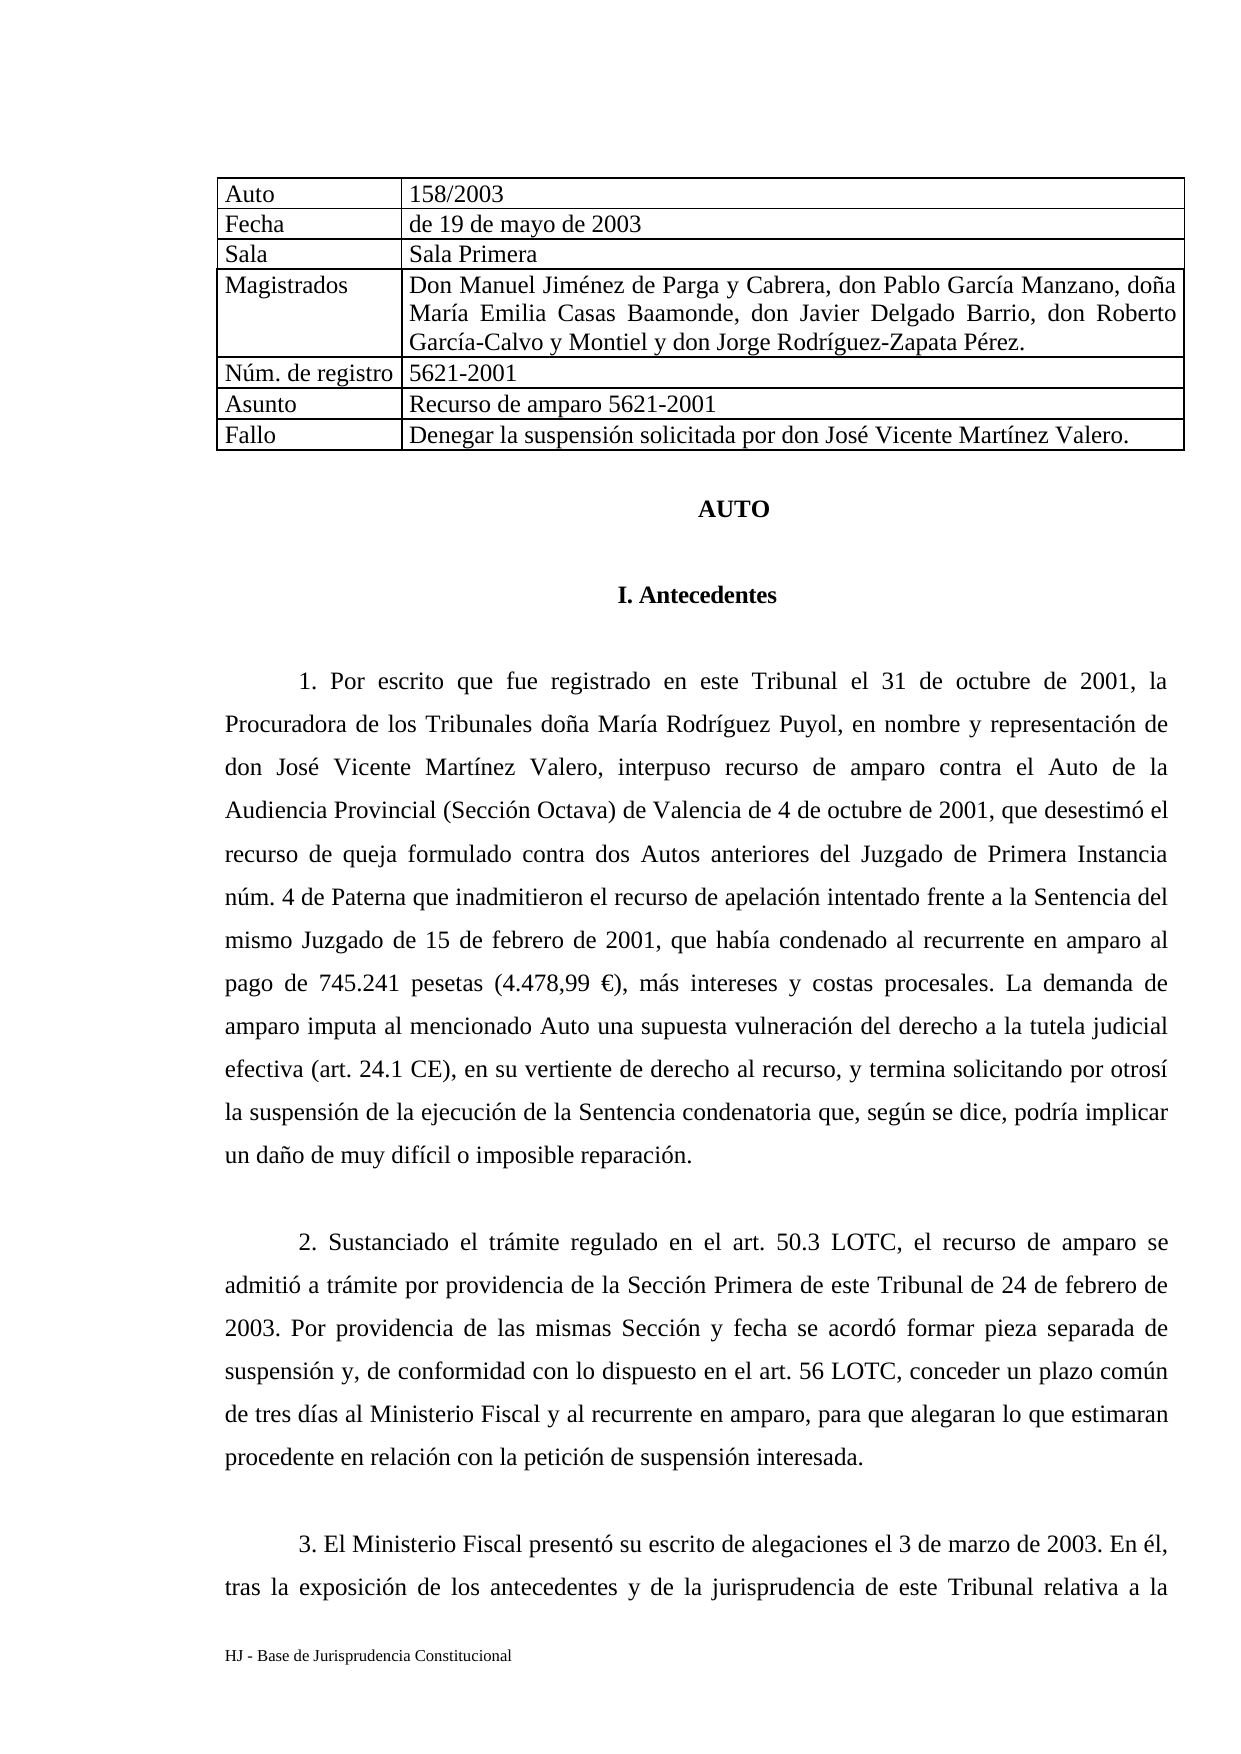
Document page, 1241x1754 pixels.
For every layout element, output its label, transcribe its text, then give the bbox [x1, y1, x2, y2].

table_cell 5621-2001 [403, 358, 1183, 387]
text 2. Sustanciado el trámite regulado en el art. 50.3 LOTC, el recurso de amparo se admitió a trámite por providencia de la Sección Primera de este Tribunal de 24 de febrero de 2003. Por providencia de las mismas Sección y fecha se acordó formar pieza separada de suspensión y, de conformidad con lo dispuesto en el art. 56 LOTC, conceder un plazo común de tres días al Ministerio Fiscal y al recurrente en amparo, para que alegaran lo que estimaran procedente en relación con la petición de suspensión interesada. [224, 1227, 1169, 1471]
table_cell de 19 de mayo de 2003 [402, 209, 1184, 238]
table_header Auto [218, 179, 401, 207]
table_cell Fallo [218, 420, 401, 448]
text I. Antecedentes [224, 580, 1169, 609]
table_cell Núm. de registro [218, 358, 401, 387]
table_cell Fecha [218, 209, 401, 238]
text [224, 1529, 1169, 1601]
text 1. Por escrito que fue registrado en este Tribunal el 31 de octubre de 2001, la Procuradora de los Tribunales doña María Rodríguez Puyol, en nombre y representación de don José Vicente Martínez Valero, interpuso recurso de amparo contra el Auto de la Audiencia Provincial (Sección Octava) de Valencia de 4 de octubre de 2001, que desestimó el recurso de queja formulado contra dos Autos anteriores del Juzgado de Primera Instancia núm. 4 de Paterna que inadmitieron el recurso de apelación intentado frente a la Sentencia del mismo Juzgado de 15 de febrero de 2001, que había condenado al recurrente en amparo al pago de 745.241 pesetas (4.478,99 €), más intereses y costas procesales. La demanda de amparo imputa al mencionado Auto una supuesta vulneración del derecho a la tutela judicial efectiva (art. 24.1 CE), en su vertiente de derecho al recurso, y termina solicitando por otrosí la suspensión de la ejecución de la Sentencia condenatoria que, según se dice, podría implicar un daño de muy difícil o imposible reparación. [224, 666, 1169, 1169]
table_cell Asunto [218, 389, 401, 418]
table_cell Don Manuel Jiménez de Parga y Cabrera, don Pablo García Manzano, doña María Emilia Casas Baamonde, don Javier Delgado Barrio, don Roberto García-Calvo y Montiel y don Jorge Rodríguez-Zapata Pérez. [403, 270, 1183, 356]
table_cell Magistrados [218, 270, 401, 356]
table_cell Sala [218, 240, 401, 268]
text AUTO [224, 494, 1169, 522]
table_cell Sala Primera [402, 240, 1184, 268]
table_header 158/2003 [402, 179, 1184, 207]
table_cell Denegar la suspensión solicitada por don José Vicente Martínez Valero. [403, 420, 1183, 448]
table_cell Recurso de amparo 5621-2001 [403, 389, 1183, 418]
